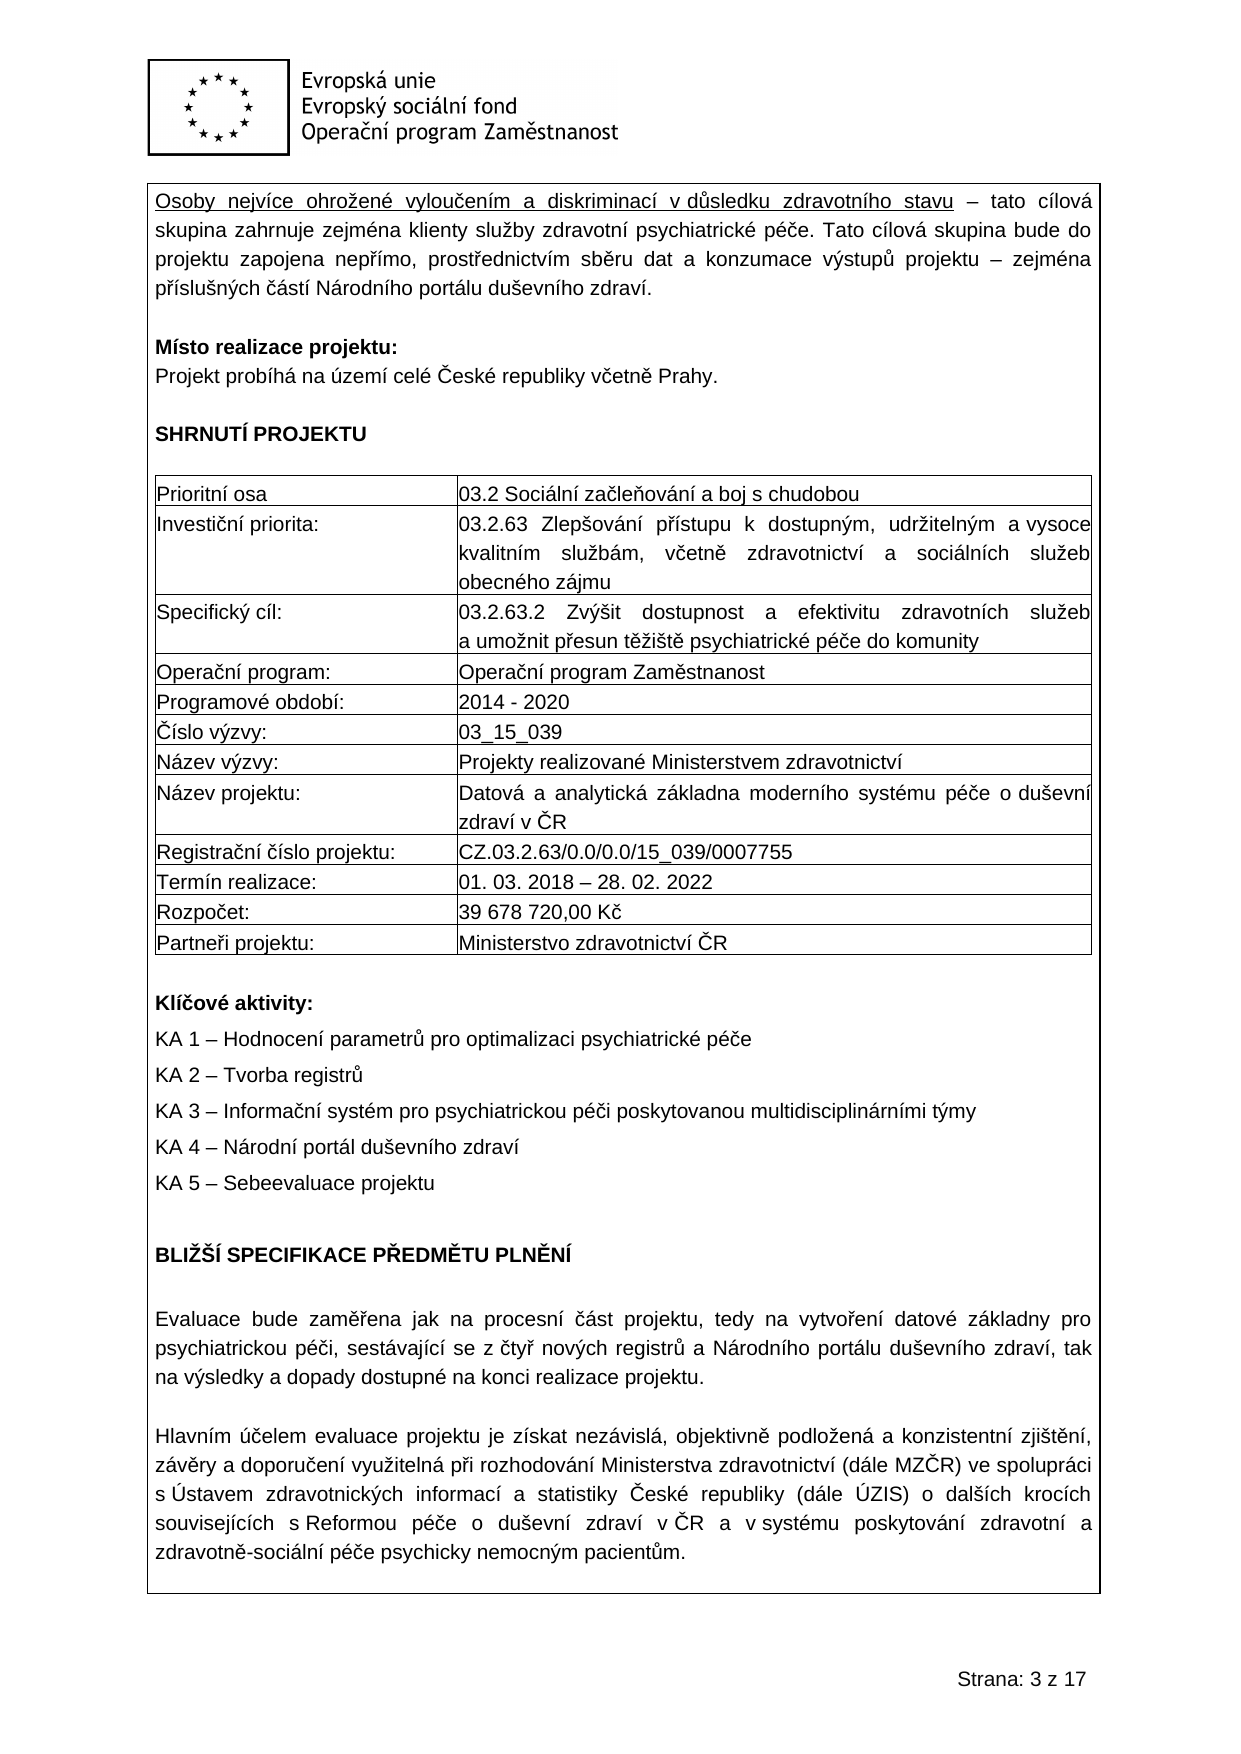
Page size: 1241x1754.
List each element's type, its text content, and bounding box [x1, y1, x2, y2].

picture [147, 59, 618, 156]
